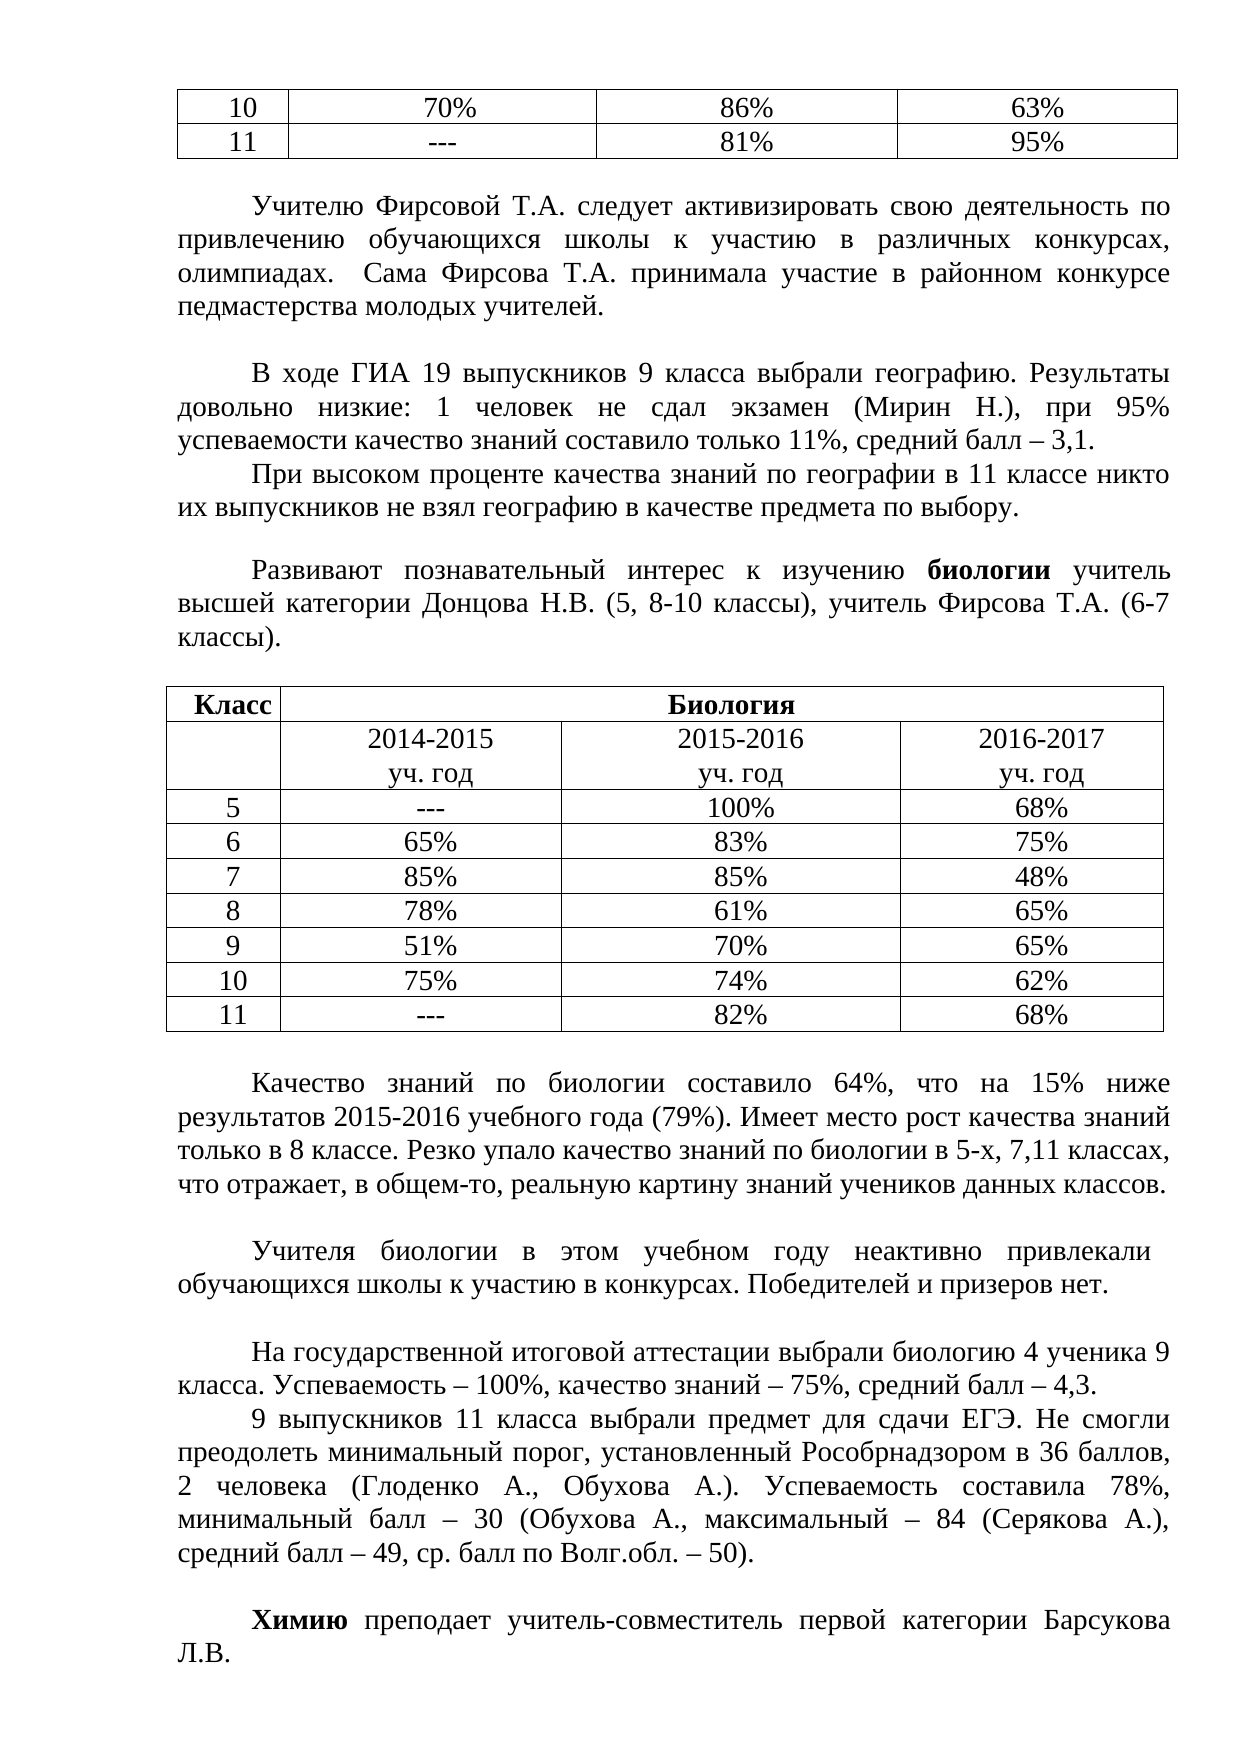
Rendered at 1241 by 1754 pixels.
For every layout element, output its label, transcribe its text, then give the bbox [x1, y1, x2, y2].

table_cell 78% [281, 894, 561, 927]
list При высоком проценте качества знаний по географии в 11 классе никто их выпускников не взял географию в качестве предмета по выбору. [177, 456, 1171, 523]
table_cell 2014-2015 уч. год [281, 722, 561, 789]
table_cell 61% [562, 894, 900, 927]
table_cell 95% [898, 124, 1177, 158]
table_cell 68% [901, 790, 1163, 823]
table_cell 75% [901, 824, 1163, 858]
table_cell 68% [901, 997, 1163, 1031]
table_cell 11 [178, 124, 288, 158]
table_cell 100% [562, 790, 900, 823]
table_cell 10 [178, 90, 288, 123]
table_cell 81% [597, 124, 897, 158]
table_cell 83% [562, 824, 900, 858]
table_cell 82% [562, 997, 900, 1031]
list Развивают познавательный интерес к изучению биологии учитель высшей категории Донцова Н.В. (5, 8-10 классы), учитель Фирсова Т.А. (6-7 классы). [177, 552, 1171, 652]
table_cell --- [281, 997, 561, 1031]
table_header Класс [167, 687, 280, 721]
table_cell 6 [167, 824, 280, 858]
table_cell 65% [281, 824, 561, 858]
list Качество знаний по биологии составило 64%, что на 15% ниже результатов 2015-2016 учебного года (79%). Имеет место рост качества знаний только в 8 классе. Резко упало качество знаний по биологии в 5-х, 7,11 классах, что отражает, в общем-то, реальную картину знаний учеников данных классов. [177, 1065, 1171, 1199]
list Учителю Фирсовой Т.А. следует активизировать свою деятельность по привлечению обучающихся школы к участию в различных конкурсах, олимпиадах. Сама Фирсова Т.А. принимала участие в районном конкурсе педмастерства молодых учителей. [177, 188, 1171, 322]
table_cell 63% [898, 90, 1177, 123]
table_cell 74% [562, 963, 900, 996]
table_cell 7 [167, 859, 280, 892]
list На государственной итоговой аттестации выбрали биологию 4 ученика 9 класса. Успеваемость – 100%, качество знаний – 75%, средний балл – 4,3. [177, 1334, 1171, 1401]
table_cell --- [281, 790, 561, 823]
table_cell 62% [901, 963, 1163, 996]
table_cell 9 [167, 928, 280, 962]
table_cell --- [289, 124, 596, 158]
table_cell 5 [167, 790, 280, 823]
table_cell 2016-2017 уч. год [901, 722, 1163, 789]
list 9 выпускников 11 класса выбрали предмет для сдачи ЕГЭ. Не смогли преодолеть минимальный порог, установленный Рособрнадзором в 36 баллов, 2 человека (Глоденко А., Обухова А.). Успеваемость составила 78%, минимальный балл – 30 (Обухова А., максимальный – 84 (Серякова А.), средний балл – 49, ср. балл по Волг.обл. – 50). [177, 1401, 1171, 1568]
table_cell 51% [281, 928, 561, 962]
list В ходе ГИА 19 выпускников 9 класса выбрали географию. Результаты довольно низкие: 1 человек не сдал экзамен (Мирин Н.), при 95% успеваемости качество знаний составило только 11%, средний балл – 3,1. [177, 355, 1171, 456]
table_cell 75% [281, 963, 561, 996]
table_cell 70% [289, 90, 596, 123]
table_cell [167, 722, 280, 789]
table_cell 2015-2016 уч. год [562, 722, 900, 789]
table_cell 10 [167, 963, 280, 996]
table_cell 86% [597, 90, 897, 123]
table_cell 11 [167, 997, 280, 1031]
table_cell 85% [281, 859, 561, 892]
table_cell 70% [562, 928, 900, 962]
table_cell 65% [901, 928, 1163, 962]
table_cell 48% [901, 859, 1163, 892]
text Учителя биологии в этом учебном году неактивно привлекали обучающихся школы к участию в конкурсах. Победителей и призеров нет. [177, 1233, 1152, 1300]
table_header Биология [281, 687, 1163, 721]
list Химию преподает учитель-совместитель первой категории Барсукова Л.В. [177, 1602, 1171, 1669]
table_cell 65% [901, 894, 1163, 927]
table_cell 85% [562, 859, 900, 892]
table_cell 8 [167, 894, 280, 927]
